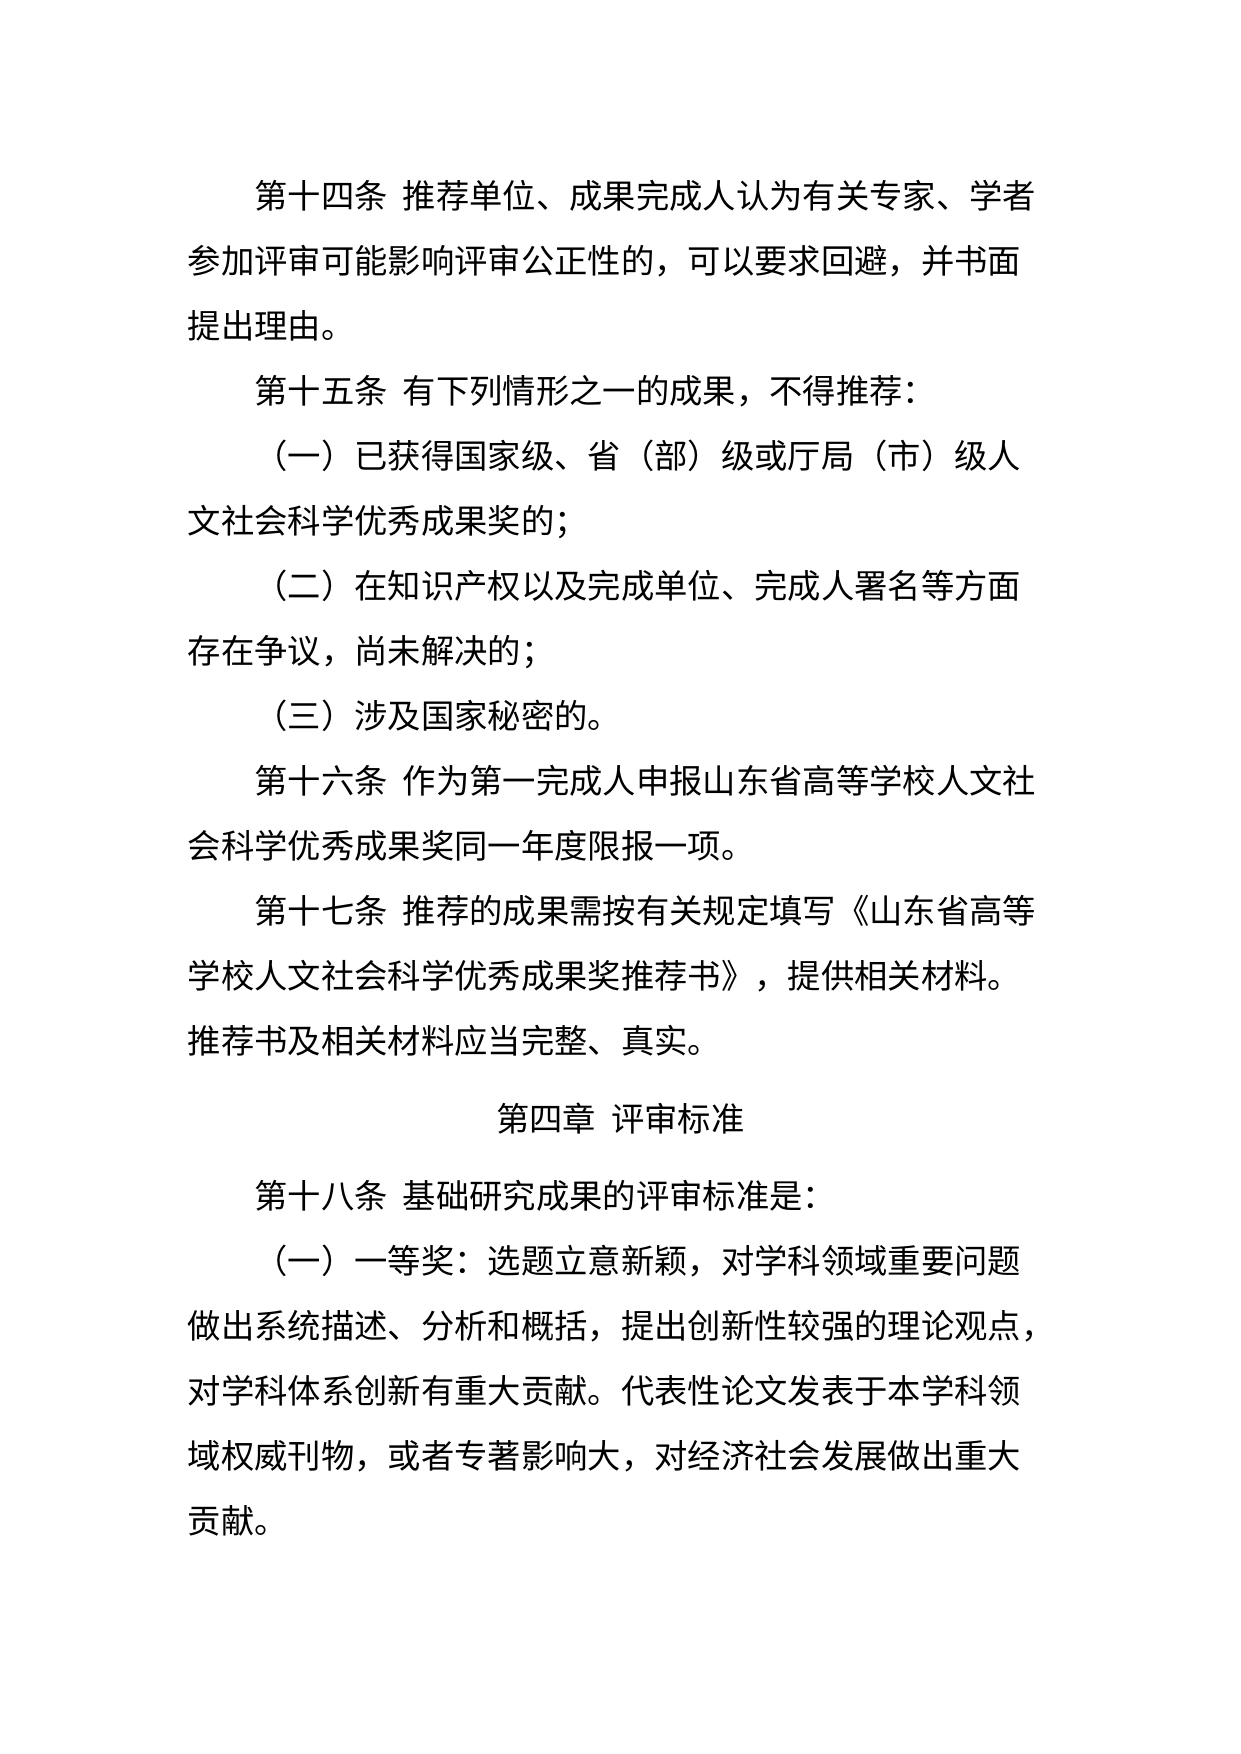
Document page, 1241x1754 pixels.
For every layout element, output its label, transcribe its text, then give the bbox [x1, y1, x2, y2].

text （二）在知识产权以及完成单位、完成人署名等方面存在争议，尚未解决的； [187, 552, 1053, 682]
text （三）涉及国家秘密的。 [187, 682, 1053, 747]
text （一）已获得国家级、省（部）级或厅局（市）级人文社会科学优秀成果奖的； [187, 422, 1053, 552]
text 第四章 评审标准 [187, 1084, 1053, 1149]
text 第十七条 推荐的成果需按有关规定填写《山东省高等学校人文社会科学优秀成果奖推荐书》，提供相关材料。推荐书及相关材料应当完整、真实。 [187, 877, 1053, 1072]
text 第十五条 有下列情形之一的成果，不得推荐： [187, 357, 1053, 422]
text 第十六条 作为第一完成人申报山东省高等学校人文社会科学优秀成果奖同一年度限报一项。 [187, 747, 1053, 877]
text 第十四条 推荐单位、成果完成人认为有关专家、学者参加评审可能影响评审公正性的，可以要求回避，并书面提出理由。 [187, 162, 1053, 357]
text 第十八条 基础研究成果的评审标准是： [187, 1162, 1053, 1227]
text （一）一等奖：选题立意新颖，对学科领域重要问题做出系统描述、分析和概括，提出创新性较强的理论观点，对学科体系创新有重大贡献。代表性论文发表于本学科领域权威刊物，或者专著影响大，对经济社会发展做出重大贡献。 [187, 1227, 1053, 1552]
